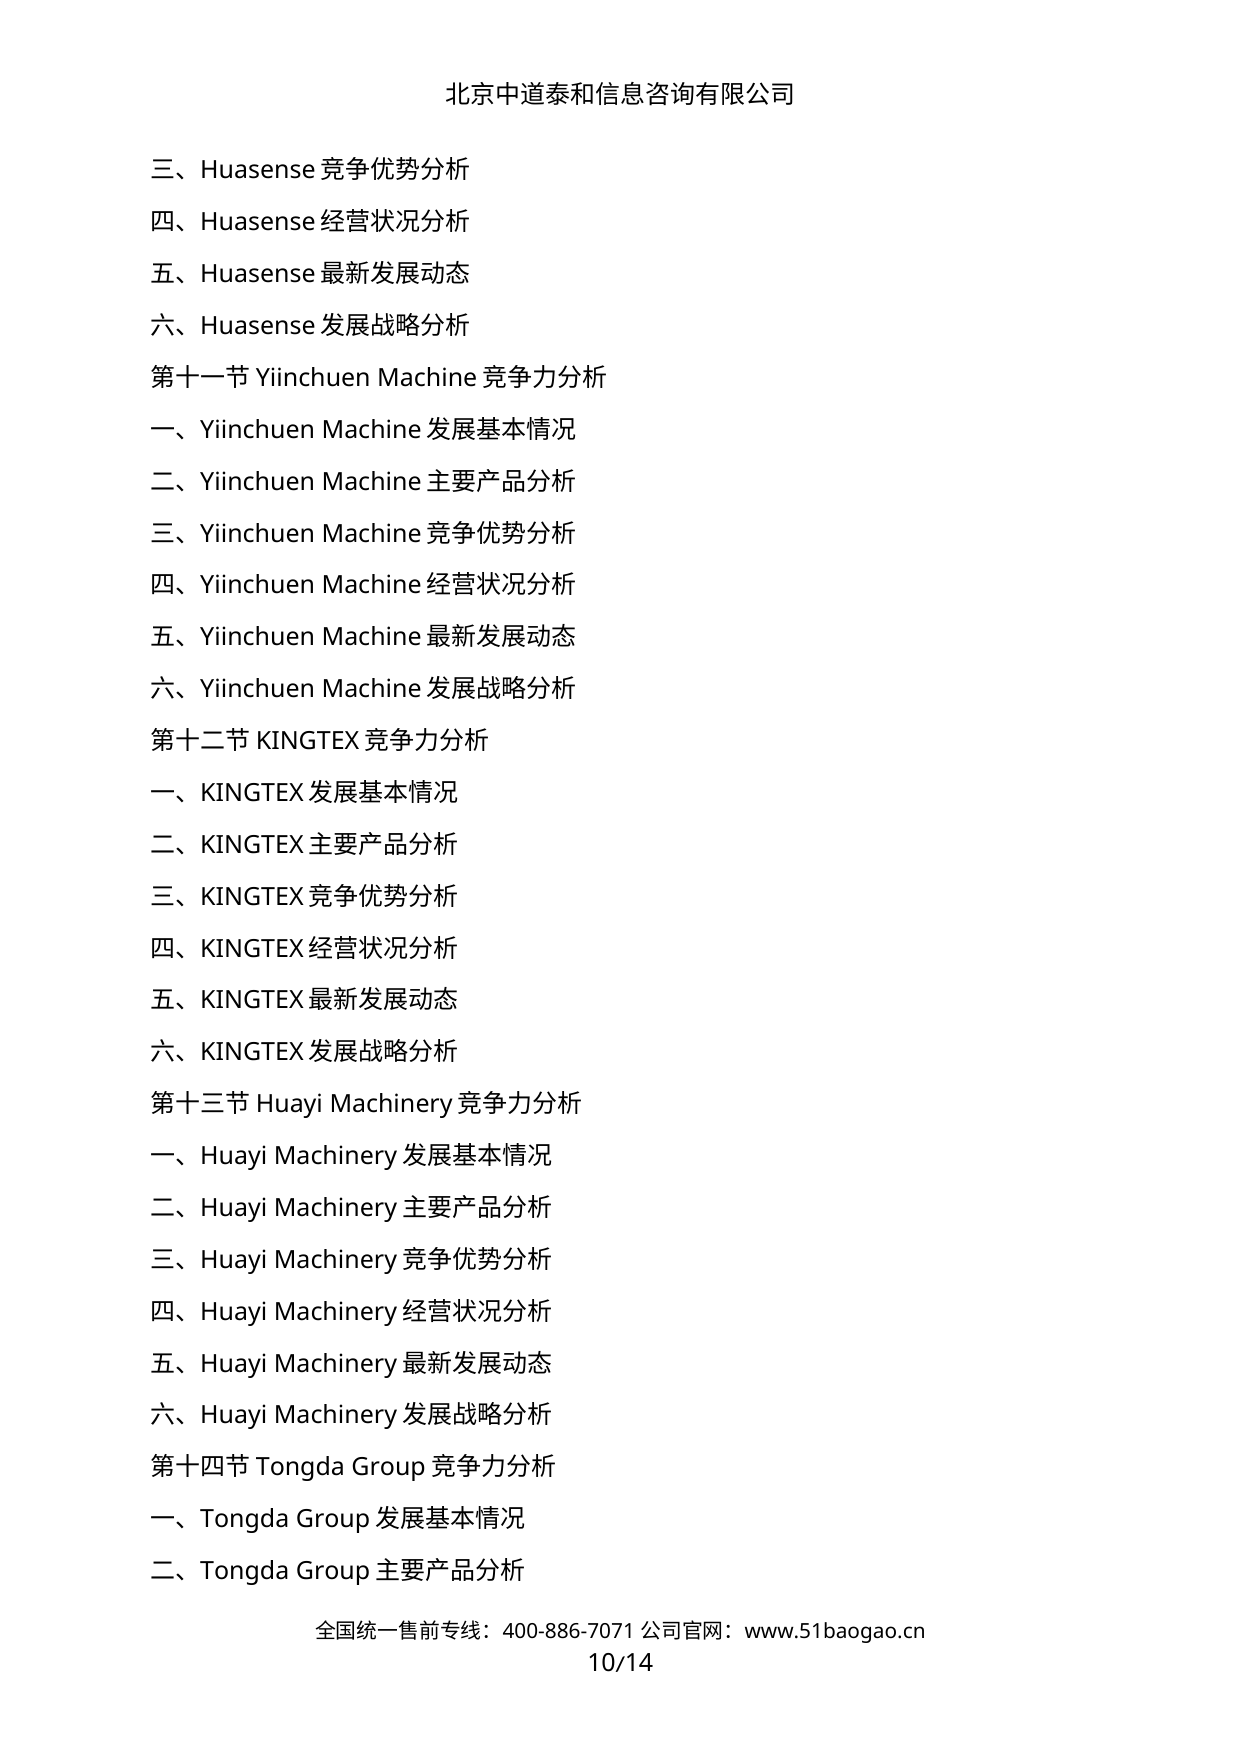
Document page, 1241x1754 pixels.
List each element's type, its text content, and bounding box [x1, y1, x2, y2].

text 第十四节 Tongda Group竞争力分析 [150, 1447, 1090, 1483]
text 四、Yiinchuen Machine经营状况分析 [150, 565, 1090, 601]
text 二、Huayi Machinery主要产品分析 [150, 1187, 1090, 1224]
text 一、KINGTEX发展基本情况 [150, 772, 1090, 809]
text 三、KINGTEX竞争优势分析 [150, 876, 1090, 912]
text 二、Yiinchuen Machine主要产品分析 [150, 461, 1090, 497]
text 六、Huayi Machinery发展战略分析 [150, 1395, 1090, 1431]
text 五、Huayi Machinery最新发展动态 [150, 1343, 1090, 1379]
text 六、KINGTEX发展战略分析 [150, 1032, 1090, 1068]
text 第十二节 KINGTEX竞争力分析 [150, 721, 1090, 757]
text 一、Tongda Group发展基本情况 [150, 1499, 1090, 1535]
text 六、Yiinchuen Machine发展战略分析 [150, 669, 1090, 705]
text 三、Yiinchuen Machine竞争优势分析 [150, 513, 1090, 549]
text 四、KINGTEX经营状况分析 [150, 928, 1090, 964]
text 第十一节 Yiinchuen Machine竞争力分析 [150, 357, 1090, 394]
text 四、Huayi Machinery经营状况分析 [150, 1291, 1090, 1327]
text 三、Huasense竞争优势分析 [150, 150, 1090, 186]
text 五、KINGTEX最新发展动态 [150, 980, 1090, 1016]
text 一、Huayi Machinery发展基本情况 [150, 1136, 1090, 1172]
text 四、Huasense经营状况分析 [150, 202, 1090, 238]
text 二、Tongda Group主要产品分析 [150, 1551, 1090, 1587]
text 六、Huasense发展战略分析 [150, 306, 1090, 342]
text 第十三节 Huayi Machinery竞争力分析 [150, 1084, 1090, 1120]
text 二、KINGTEX主要产品分析 [150, 824, 1090, 861]
text 一、Yiinchuen Machine发展基本情况 [150, 409, 1090, 446]
text 三、Huayi Machinery竞争优势分析 [150, 1239, 1090, 1276]
text 五、Yiinchuen Machine最新发展动态 [150, 617, 1090, 653]
text 五、Huasense最新发展动态 [150, 254, 1090, 290]
